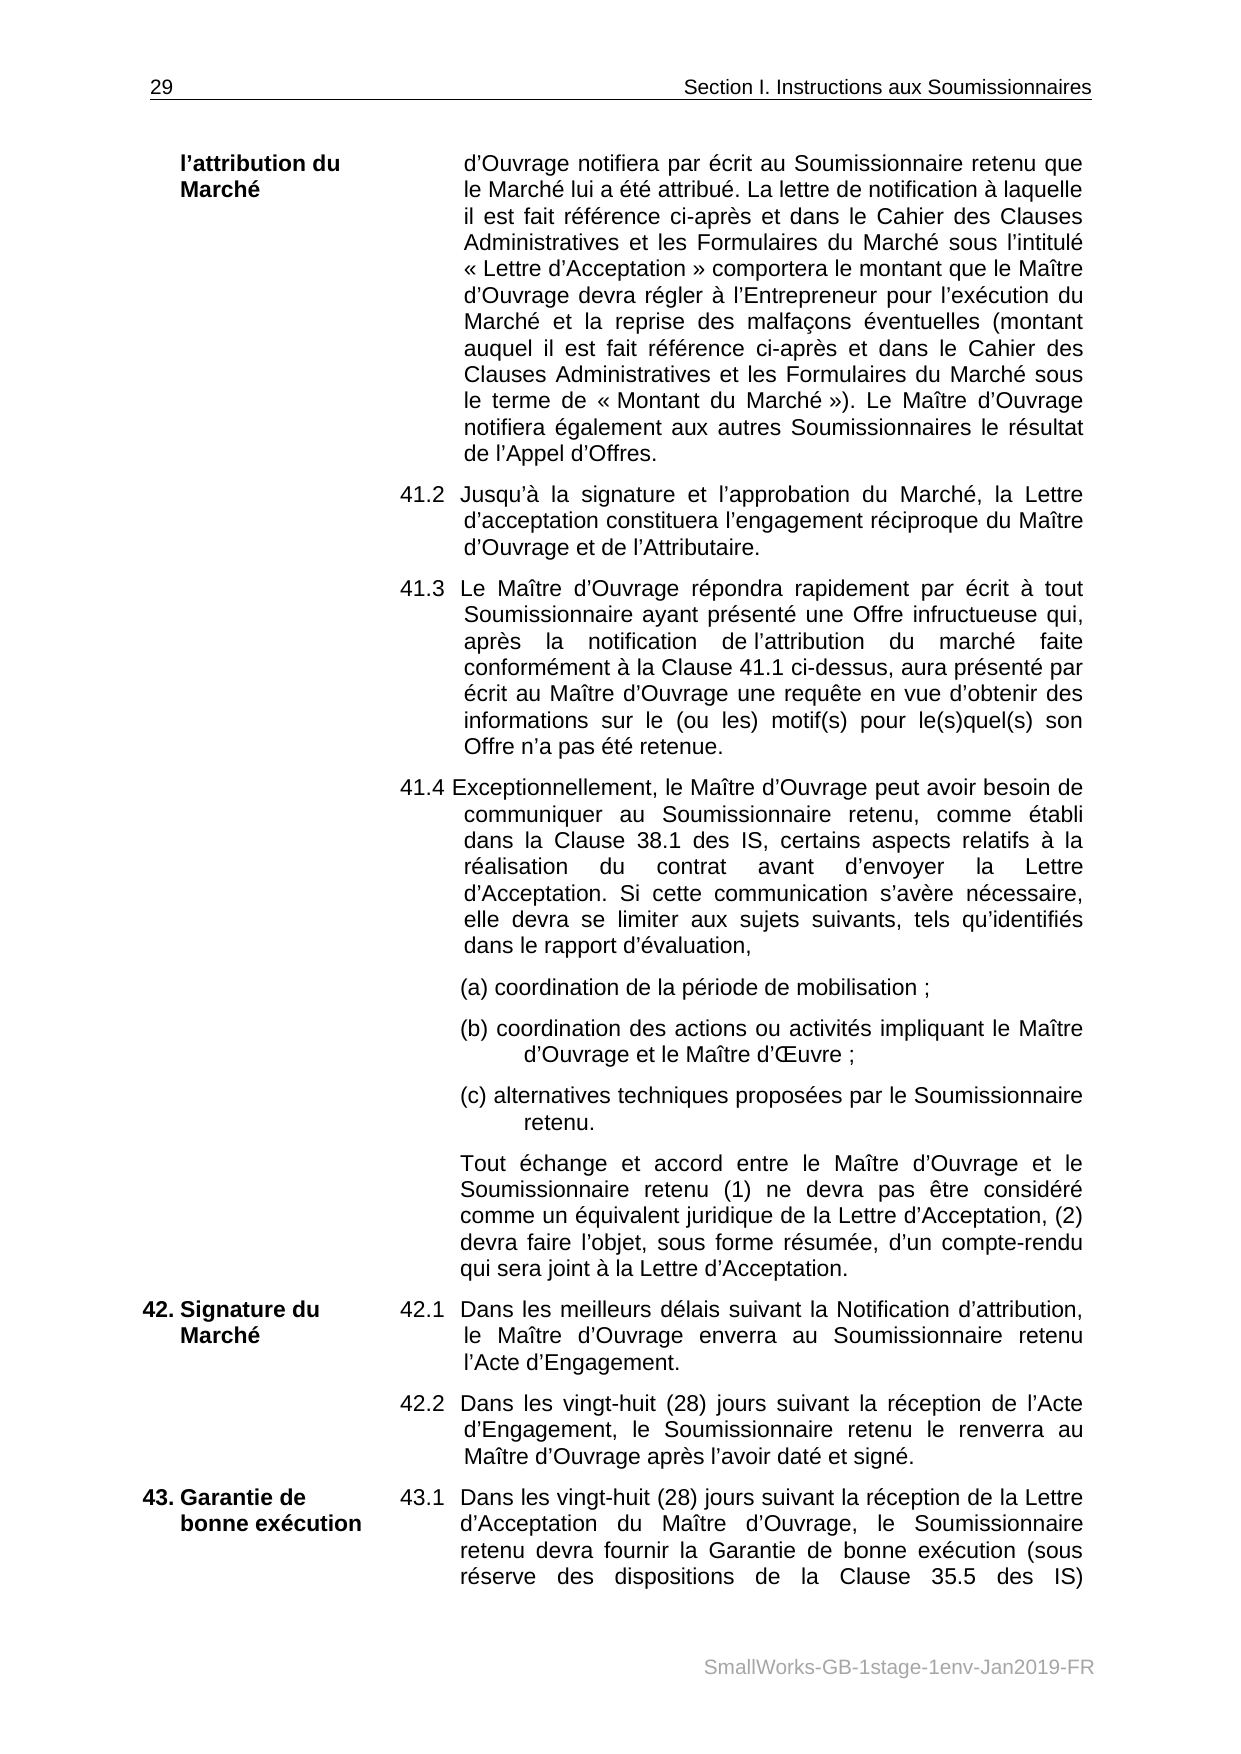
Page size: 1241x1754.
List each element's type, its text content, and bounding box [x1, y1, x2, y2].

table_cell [131, 1484, 389, 1589]
table_cell 42.1 Dans les meilleurs délais suivant la Notification d’attribution, le Maître d’Ouvrage enverra au Soumissionnaire retenu l’Acte d’Engagement. 42.2 Dans les vingt-huit (28) jours suivant la réception de l’Acte d’Engagement, le Soumissionnaire retenu le renverra au Maître d’Ouvrage après l’avoir daté et signé. [389, 1296, 1095, 1484]
table_cell Signature du Marché [131, 1296, 389, 1484]
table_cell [389, 1484, 1095, 1589]
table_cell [131, 150, 389, 1296]
